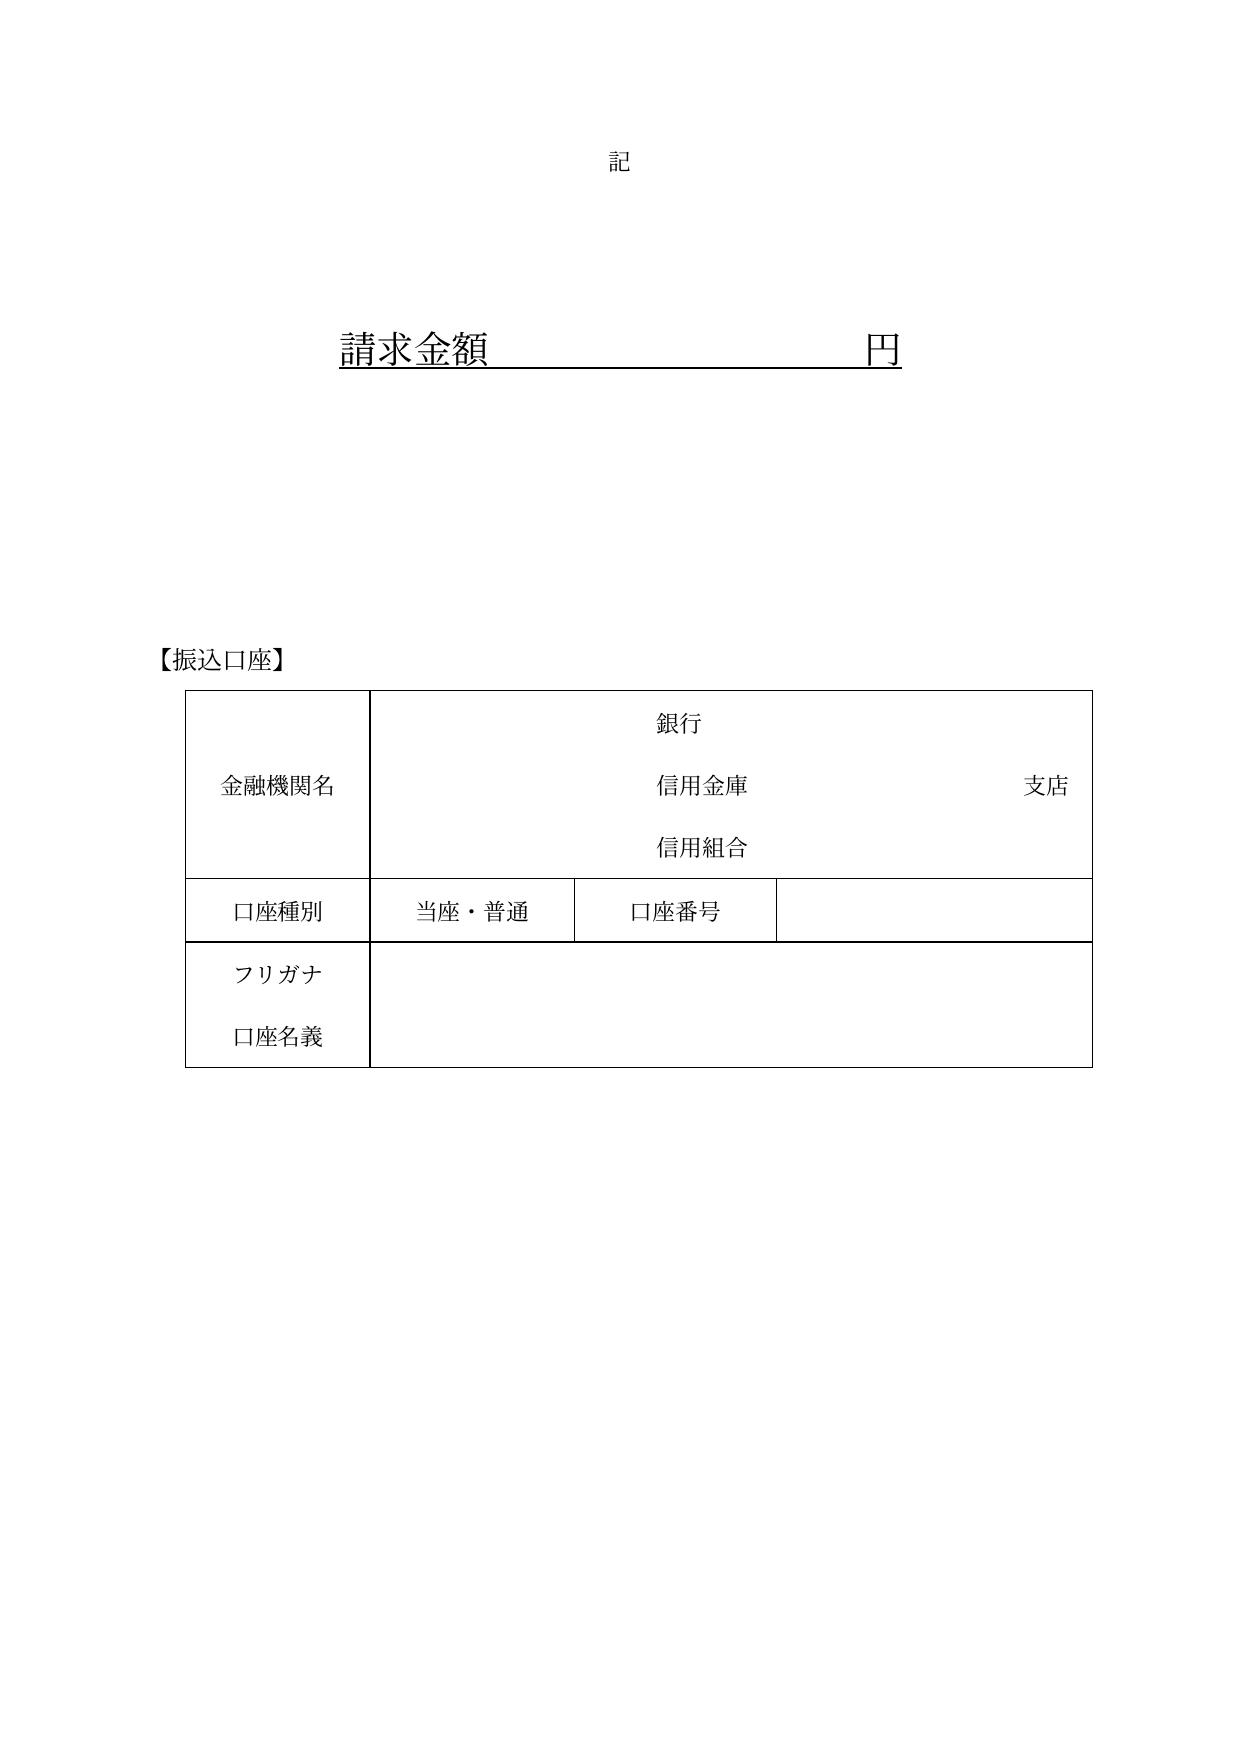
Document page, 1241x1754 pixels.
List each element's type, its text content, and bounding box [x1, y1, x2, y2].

subtitle 記 [148, 129, 1092, 192]
table_cell [777, 879, 1092, 941]
table_cell 当座・普通 [371, 879, 574, 941]
table_cell [371, 943, 1092, 1067]
table_header 銀行 信用金庫 支店 信用組合 [371, 691, 1092, 878]
table_cell フリガナ 口座名義 [186, 943, 369, 1067]
table_cell 口座種別 [186, 879, 369, 941]
text 【振込口座】 [148, 628, 1092, 690]
text 請求金額 円 [148, 316, 1092, 379]
table_header 金融機関名 [186, 691, 369, 878]
table_cell 口座番号 [575, 879, 776, 941]
